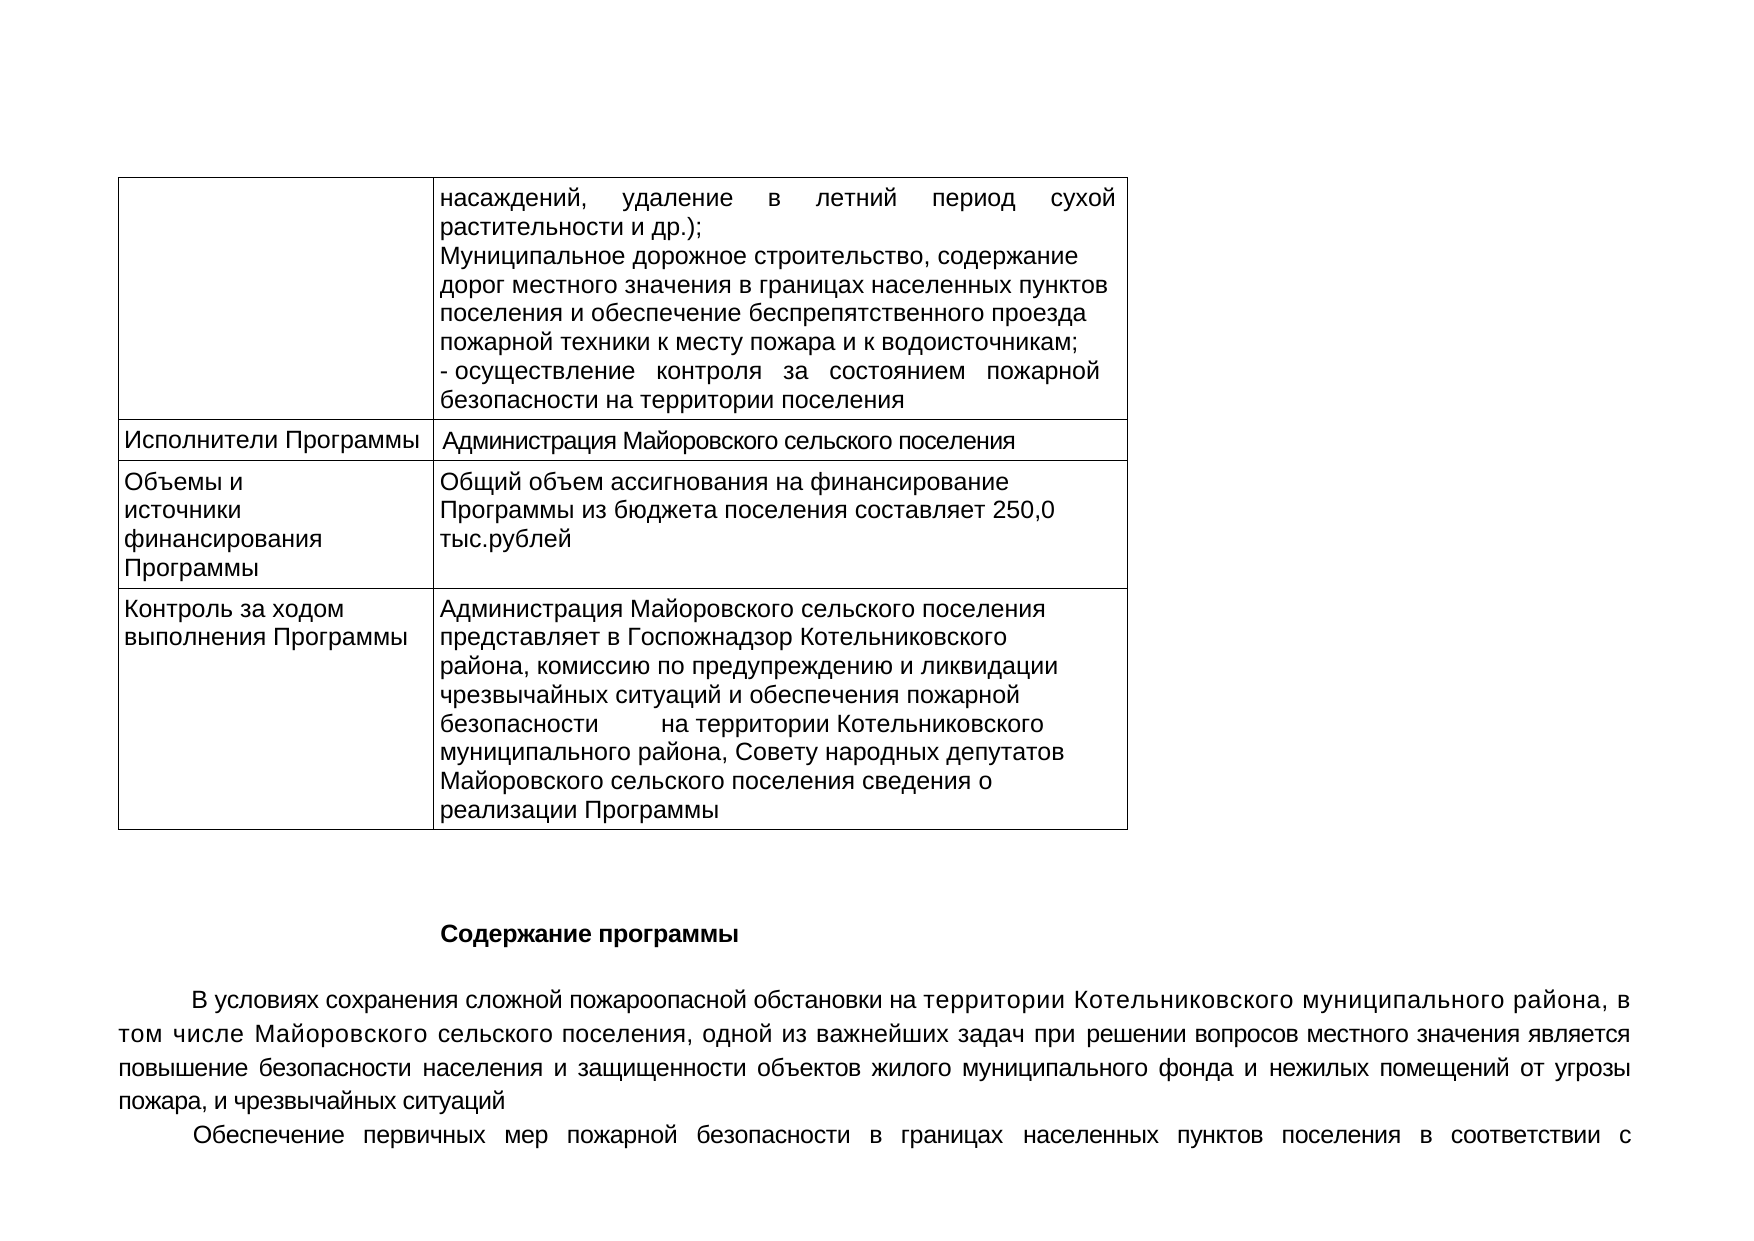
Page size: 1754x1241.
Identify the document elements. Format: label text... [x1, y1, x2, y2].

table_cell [434, 178, 1127, 419]
table_cell Объемы и источники финансирования Программы [119, 461, 433, 587]
text Содержание программы [440, 916, 1308, 949]
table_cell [119, 178, 433, 419]
table_cell Администрация Майоровского сельского поселения [434, 420, 1127, 460]
table_cell Общий объем ассигнования на финансирование Программы из бюджета поселения составляет 250,0 тыс.рублей [434, 461, 1127, 587]
table_cell Контроль за ходом выполнения Программы [119, 589, 433, 829]
table_cell Исполнители Программы [119, 420, 433, 460]
table_cell Администрация Майоровского сельского поселения представляет в Госпожнадзор Котельниковского района, комиссию по предупреждению и ликвидации чрезвычайных ситуаций и обеспечения пожарной безопасности на территории Котельниковского муниципального района, Совету народных депутатов Майоровского сельского поселения сведения о реализации Программы [434, 589, 1127, 829]
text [119, 1116, 1632, 1150]
text В условиях сохранения сложной пожароопасной обстановки на территории Котельниковского муниципального района, в том числе Майоровского сельского поселения, одной из важнейших задач при решении вопросов местного значения является повышение безопасности населения и защищенности объектов жилого муниципального фонда и нежилых помещений от угрозы пожара, и чрезвычайных ситуаций [118, 982, 1631, 1116]
